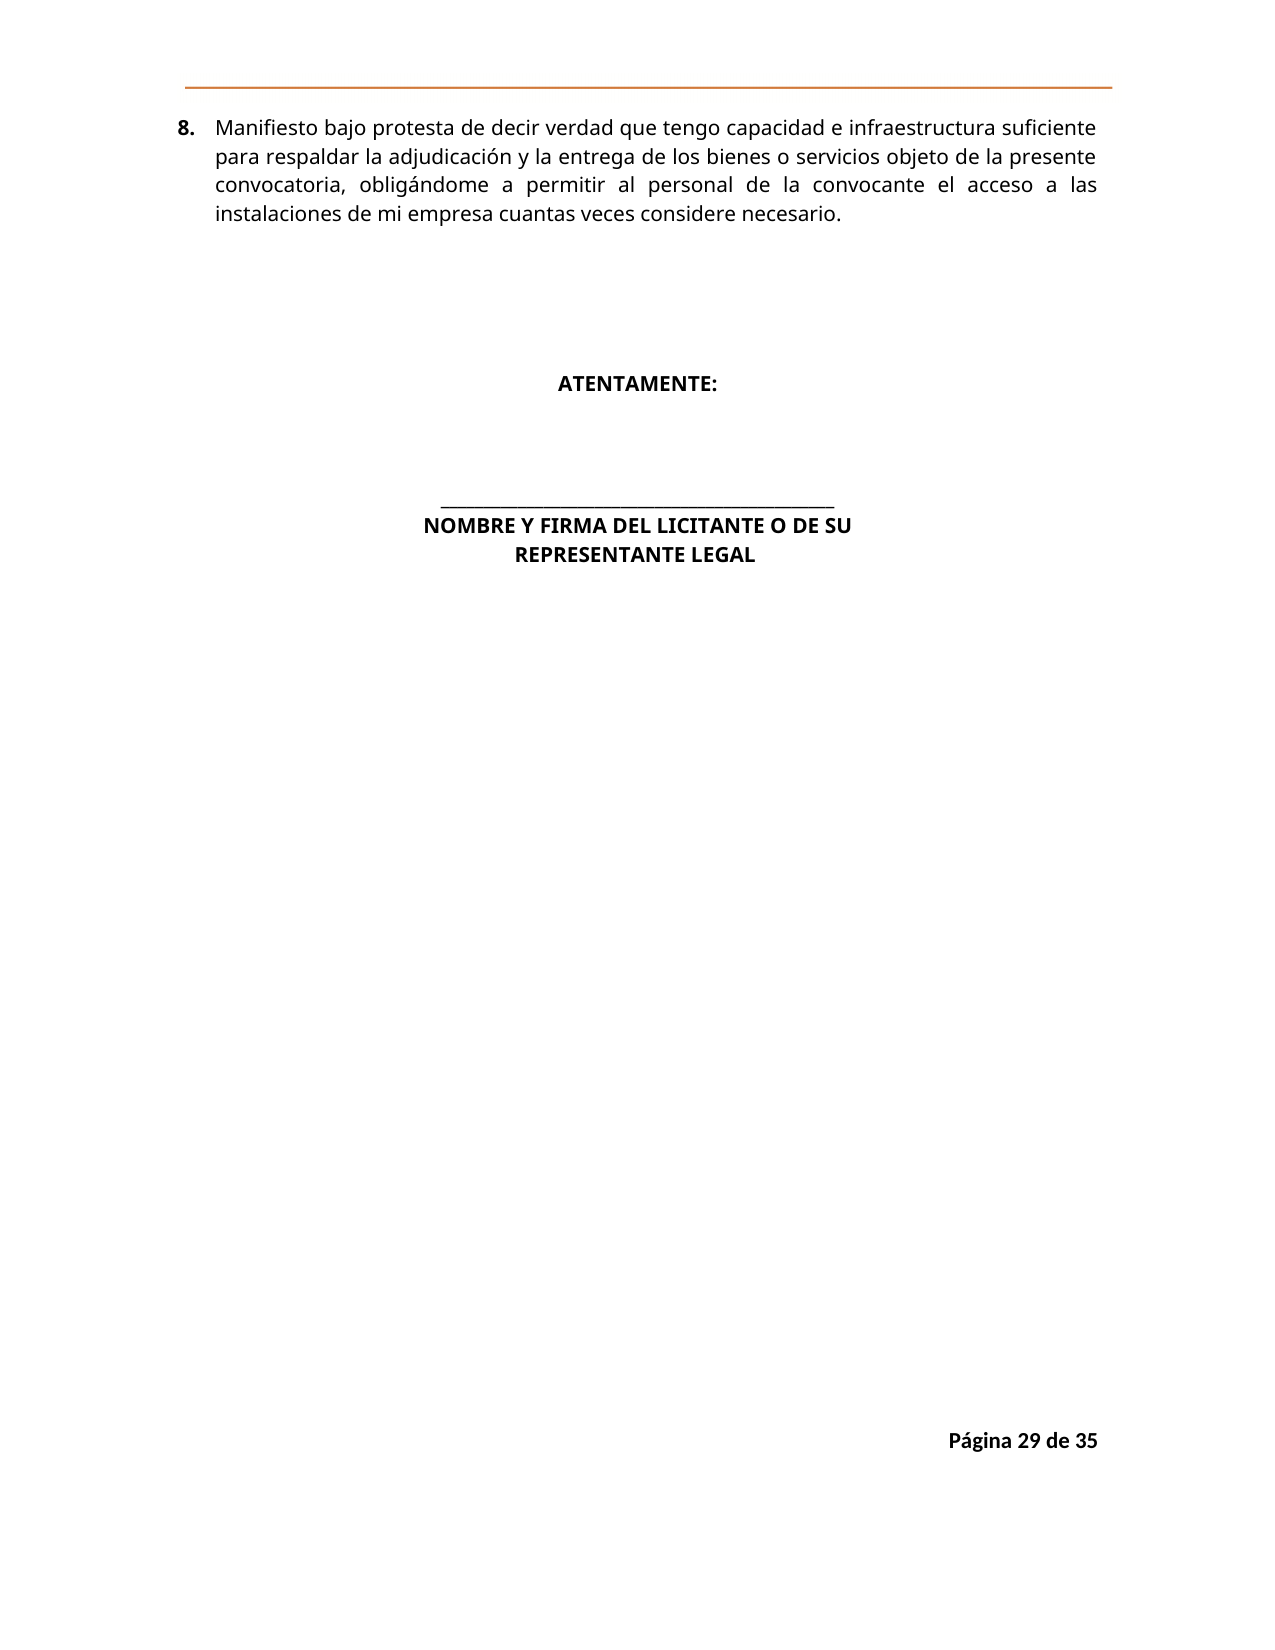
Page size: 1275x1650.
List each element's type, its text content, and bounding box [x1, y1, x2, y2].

picture [177, 73, 1122, 103]
text ATENTAMENTE: [177, 369, 1098, 398]
text NOMBRE Y FIRMA DEL LICITANTE O DE SU [177, 512, 1098, 540]
list Manifiesto bajo protesta de decir verdad que tengo capacidad e infraestructura suficiente para respaldar la adjudicación y la entrega de los bienes o servicios objeto de la presente convocatoria, obligándome a permitir al personal de la convocante el acceso a las instalaciones de mi empresa cuantas veces considere necesario. [177, 113, 1098, 227]
text REPRESENTANTE LEGAL [177, 540, 1092, 568]
text ______________________________________________ [177, 483, 1098, 512]
